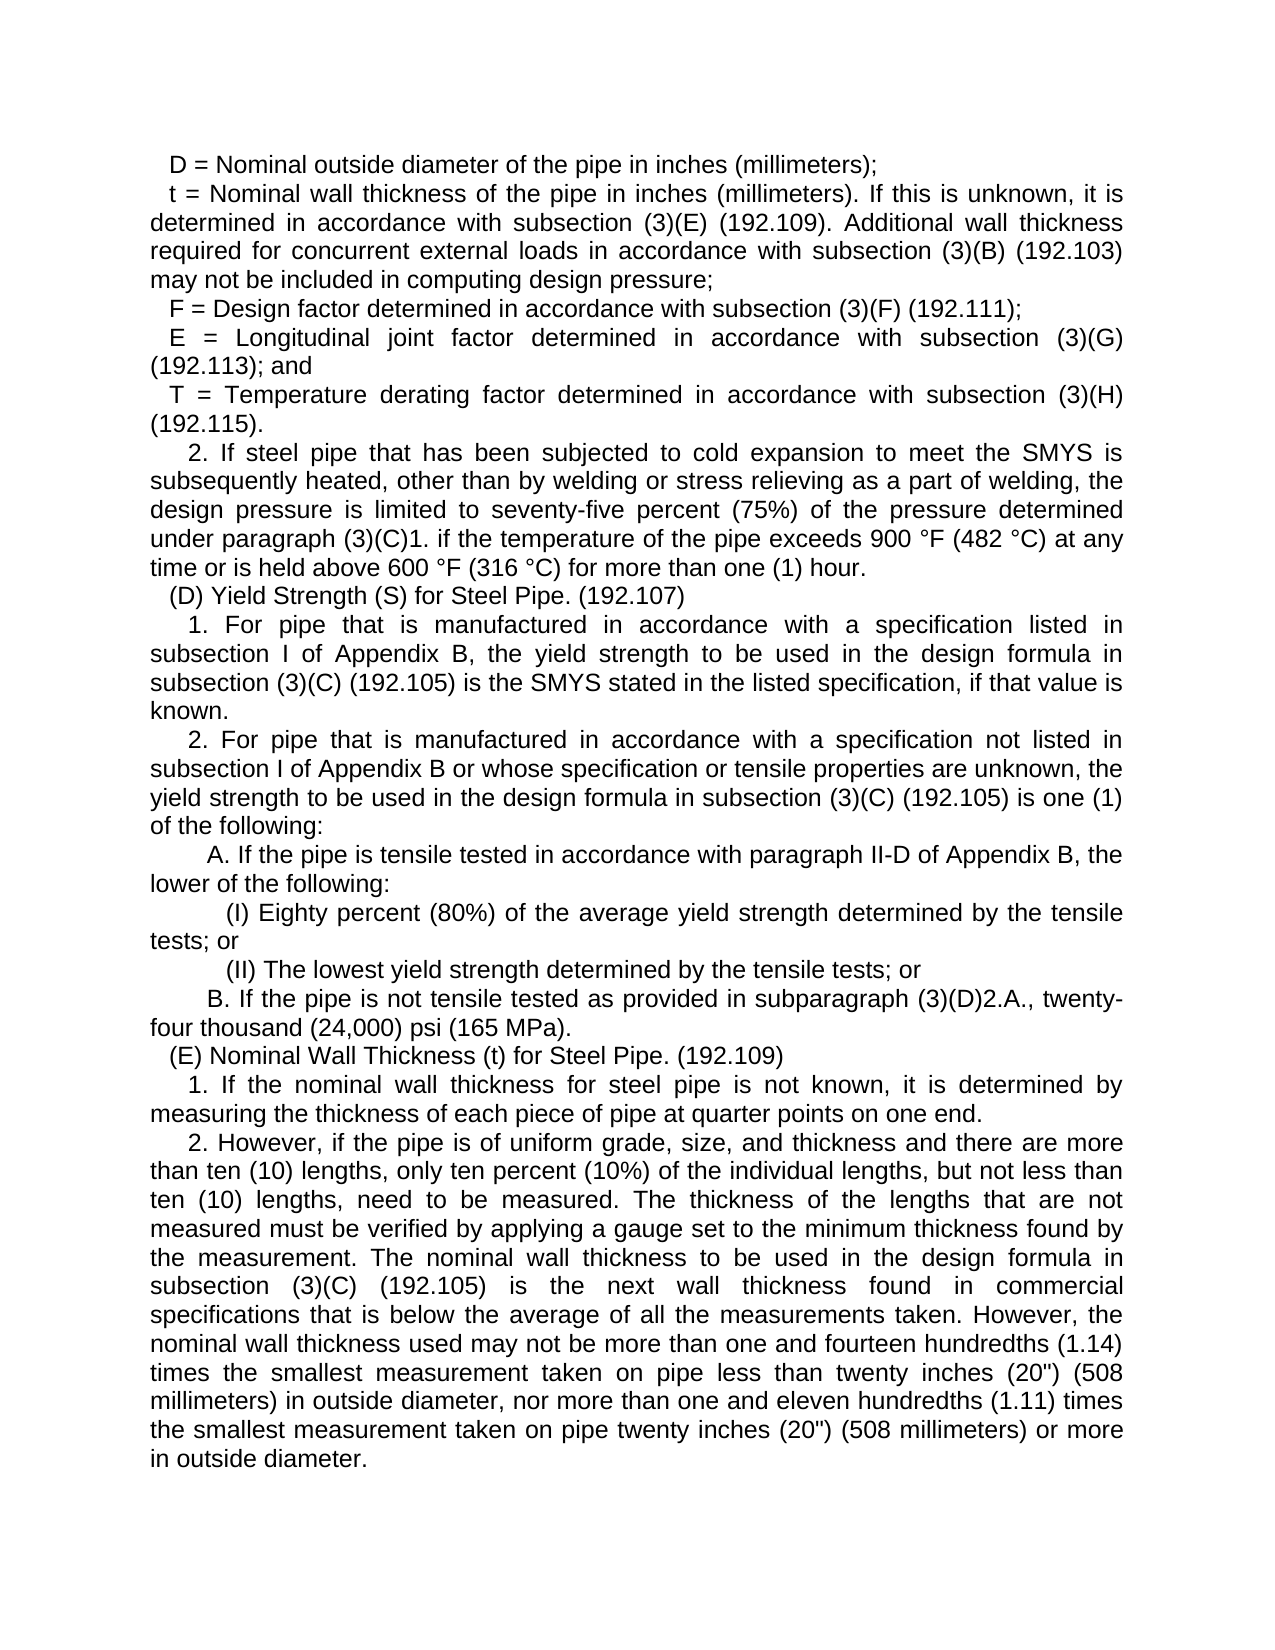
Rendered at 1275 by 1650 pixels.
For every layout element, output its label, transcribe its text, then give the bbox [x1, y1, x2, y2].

text T = Temperature derating factor determined in accordance with subsection (3)(H) (192.115). [150, 380, 1125, 437]
text F = Design factor determined in accordance with subsection (3)(F) (192.111); [150, 294, 1125, 322]
text 1. For pipe that is manufactured in accordance with a specification listed in subsection I of Appendix B, the yield strength to be used in the design formula in subsection (3)(C) (192.105) is the SMYS stated in the listed specification, if that value is known. [150, 610, 1125, 725]
text (I) Eighty percent (80%) of the average yield strength determined by the tensile tests; or [150, 897, 1125, 955]
text t = Nominal wall thickness of the pipe in inches (millimeters). If this is unknown, it is determined in accordance with subsection (3)(E) (192.109). Additional wall thickness required for concurrent external loads in accordance with subsection (3)(B) (192.103) may not be included in computing design pressure; [150, 179, 1125, 294]
text 1. If the nominal wall thickness for steel pipe is not known, it is determined by measuring the thickness of each piece of pipe at quarter points on one end. [150, 1070, 1125, 1127]
text (E) Nominal Wall Thickness (t) for Steel Pipe. (192.109) [150, 1041, 1125, 1070]
text 2. However, if the pipe is of uniform grade, size, and thickness and there are more than ten (10) lengths, only ten percent (10%) of the individual lengths, but not less than ten (10) lengths, need to be measured. The thickness of the lengths that are not measured must be verified by applying a gauge set to the minimum thickness found by the measurement. The nominal wall thickness to be used in the design formula in subsection (3)(C) (192.105) is the next wall thickness found in commercial specifications that is below the average of all the measurements taken. However, the nominal wall thickness used may not be more than one and fourteen hundredths (1.14) times the smallest measurement taken on pipe less than twenty inches (20") (508 millimeters) in outside diameter, nor more than one and eleven hundredths (1.11) times the smallest measurement taken on pipe twenty inches (20") (508 millimeters) or more in outside diameter. [150, 1127, 1125, 1472]
text E = Longitudinal joint factor determined in accordance with subsection (3)(G) (192.113); and [150, 322, 1125, 380]
text 2. If steel pipe that has been subjected to cold expansion to meet the SMYS is subsequently heated, other than by welding or stress relieving as a part of welding, the design pressure is limited to seventy-five percent (75%) of the pressure determined under paragraph (3)(C)1. if the temperature of the pipe exceeds 900 °F (482 °C) at any time or is held above 600 °F (316 °C) for more than one (1) hour. [150, 437, 1125, 581]
text (D) Yield Strength (S) for Steel Pipe. (192.107) [150, 581, 1125, 610]
text A. If the pipe is tensile tested in accordance with paragraph II-D of Appendix B, the lower of the following: [150, 840, 1125, 897]
text 2. For pipe that is manufactured in accordance with a specification not listed in subsection I of Appendix B or whose specification or tensile properties are unknown, the yield strength to be used in the design formula in subsection (3)(C) (192.105) is one (1) of the following: [150, 725, 1125, 840]
text D = Nominal outside diameter of the pipe in inches (millimeters); [150, 150, 1125, 179]
text (II) The lowest yield strength determined by the tensile tests; or [150, 955, 1125, 984]
text B. If the pipe is not tensile tested as provided in subparagraph (3)(D)2.A., twenty-four thousand (24,000) psi (165 MPa). [150, 984, 1125, 1041]
